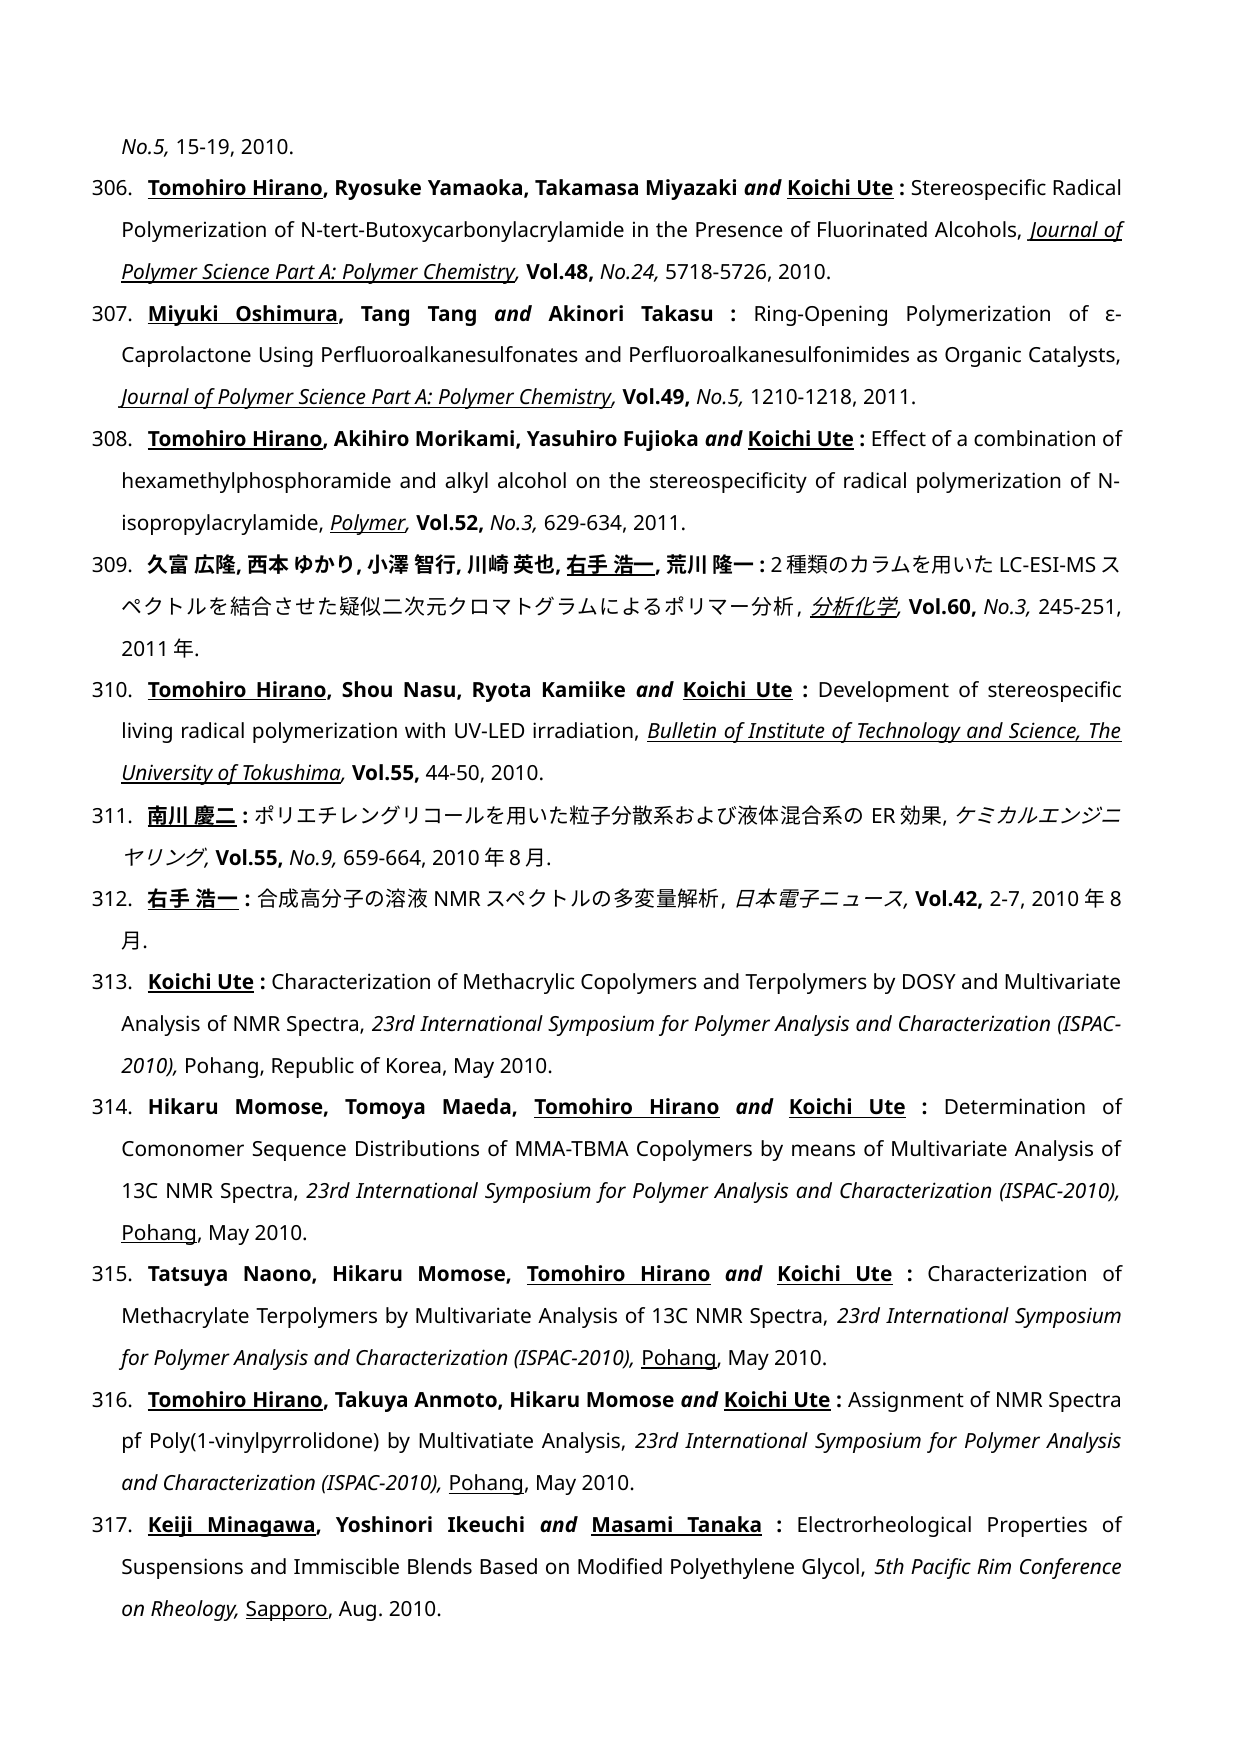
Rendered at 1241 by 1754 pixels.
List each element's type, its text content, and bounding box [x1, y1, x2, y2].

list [92, 125, 1122, 167]
list Keiji Minagawa, Yoshinori Ikeuchi and Masami Tanaka : Electrorheological Properties of Suspensions and Immiscible Blends Based on Modified Polyethylene Glycol, 5th Pacific Rim Conference on Rheology, Sapporo, Aug. 2010. [92, 1503, 1122, 1629]
list Tomohiro Hirano, Ryosuke Yamaoka, Takamasa Miyazaki and Koichi Ute : Stereospecific Radical Polymerization of N-tert-Butoxycarbonylacrylamide in the Presence of Fluorinated Alcohols, Journal of Polymer Science Part A: Polymer Chemistry, Vol.48, No.24, 5718-5726, 2010. [92, 167, 1122, 292]
list 南川 慶二 : ポリエチレングリコールを用いた粒子分散系および液体混合系のER効果, ケミカルエンジニヤリング, Vol.55, No.9, 659-664, 2010年8月. [92, 793, 1122, 877]
list Tomohiro Hirano, Shou Nasu, Ryota Kamiike and Koichi Ute : Development of stereospecific living radical polymerization with UV-LED irradiation, Bulletin of Institute of Technology and Science, The University of Tokushima, Vol.55, 44-50, 2010. [92, 668, 1122, 793]
list Miyuki Oshimura, Tang Tang and Akinori Takasu : Ring-Opening Polymerization of ε-Caprolactone Using Perfluoroalkanesulfonates and Perfluoroalkanesulfonimides as Organic Catalysts, Journal of Polymer Science Part A: Polymer Chemistry, Vol.49, No.5, 1210-1218, 2011. [92, 292, 1122, 417]
list Koichi Ute : Characterization of Methacrylic Copolymers and Terpolymers by DOSY and Multivariate Analysis of NMR Spectra, 23rd International Symposium for Polymer Analysis and Characterization (ISPAC-2010), Pohang, Republic of Korea, May 2010. [92, 961, 1122, 1086]
list Hikaru Momose, Tomoya Maeda, Tomohiro Hirano and Koichi Ute : Determination of Comonomer Sequence Distributions of MMA-TBMA Copolymers by means of Multivariate Analysis of 13C NMR Spectra, 23rd International Symposium for Polymer Analysis and Characterization (ISPAC-2010), Pohang, May 2010. [92, 1086, 1122, 1253]
list Tomohiro Hirano, Akihiro Morikami, Yasuhiro Fujioka and Koichi Ute : Effect of a combination of hexamethylphosphoramide and alkyl alcohol on the stereospecificity of radical polymerization of N-isopropylacrylamide, Polymer, Vol.52, No.3, 629-634, 2011. [92, 417, 1122, 543]
list Tatsuya Naono, Hikaru Momose, Tomohiro Hirano and Koichi Ute : Characterization of Methacrylate Terpolymers by Multivariate Analysis of 13C NMR Spectra, 23rd International Symposium for Polymer Analysis and Characterization (ISPAC-2010), Pohang, May 2010. [92, 1253, 1122, 1378]
list Tomohiro Hirano, Takuya Anmoto, Hikaru Momose and Koichi Ute : Assignment of NMR Spectra pf Poly(1-vinylpyrrolidone) by Multivatiate Analysis, 23rd International Symposium for Polymer Analysis and Characterization (ISPAC-2010), Pohang, May 2010. [92, 1378, 1122, 1503]
list 右手 浩一 : 合成高分子の溶液NMRスペクトルの多変量解析, 日本電子ニュース, Vol.42, 2-7, 2010年8月. [92, 877, 1122, 961]
list 久富 広隆, 西本 ゆかり, 小澤 智行, 川崎 英也, 右手 浩一, 荒川 隆一 : 2種類のカラムを用いたLC-ESI-MSスペクトルを結合させた疑似二次元クロマトグラムによるポリマー分析, 分析化学, Vol.60, No.3, 245-251, 2011年. [92, 543, 1122, 668]
